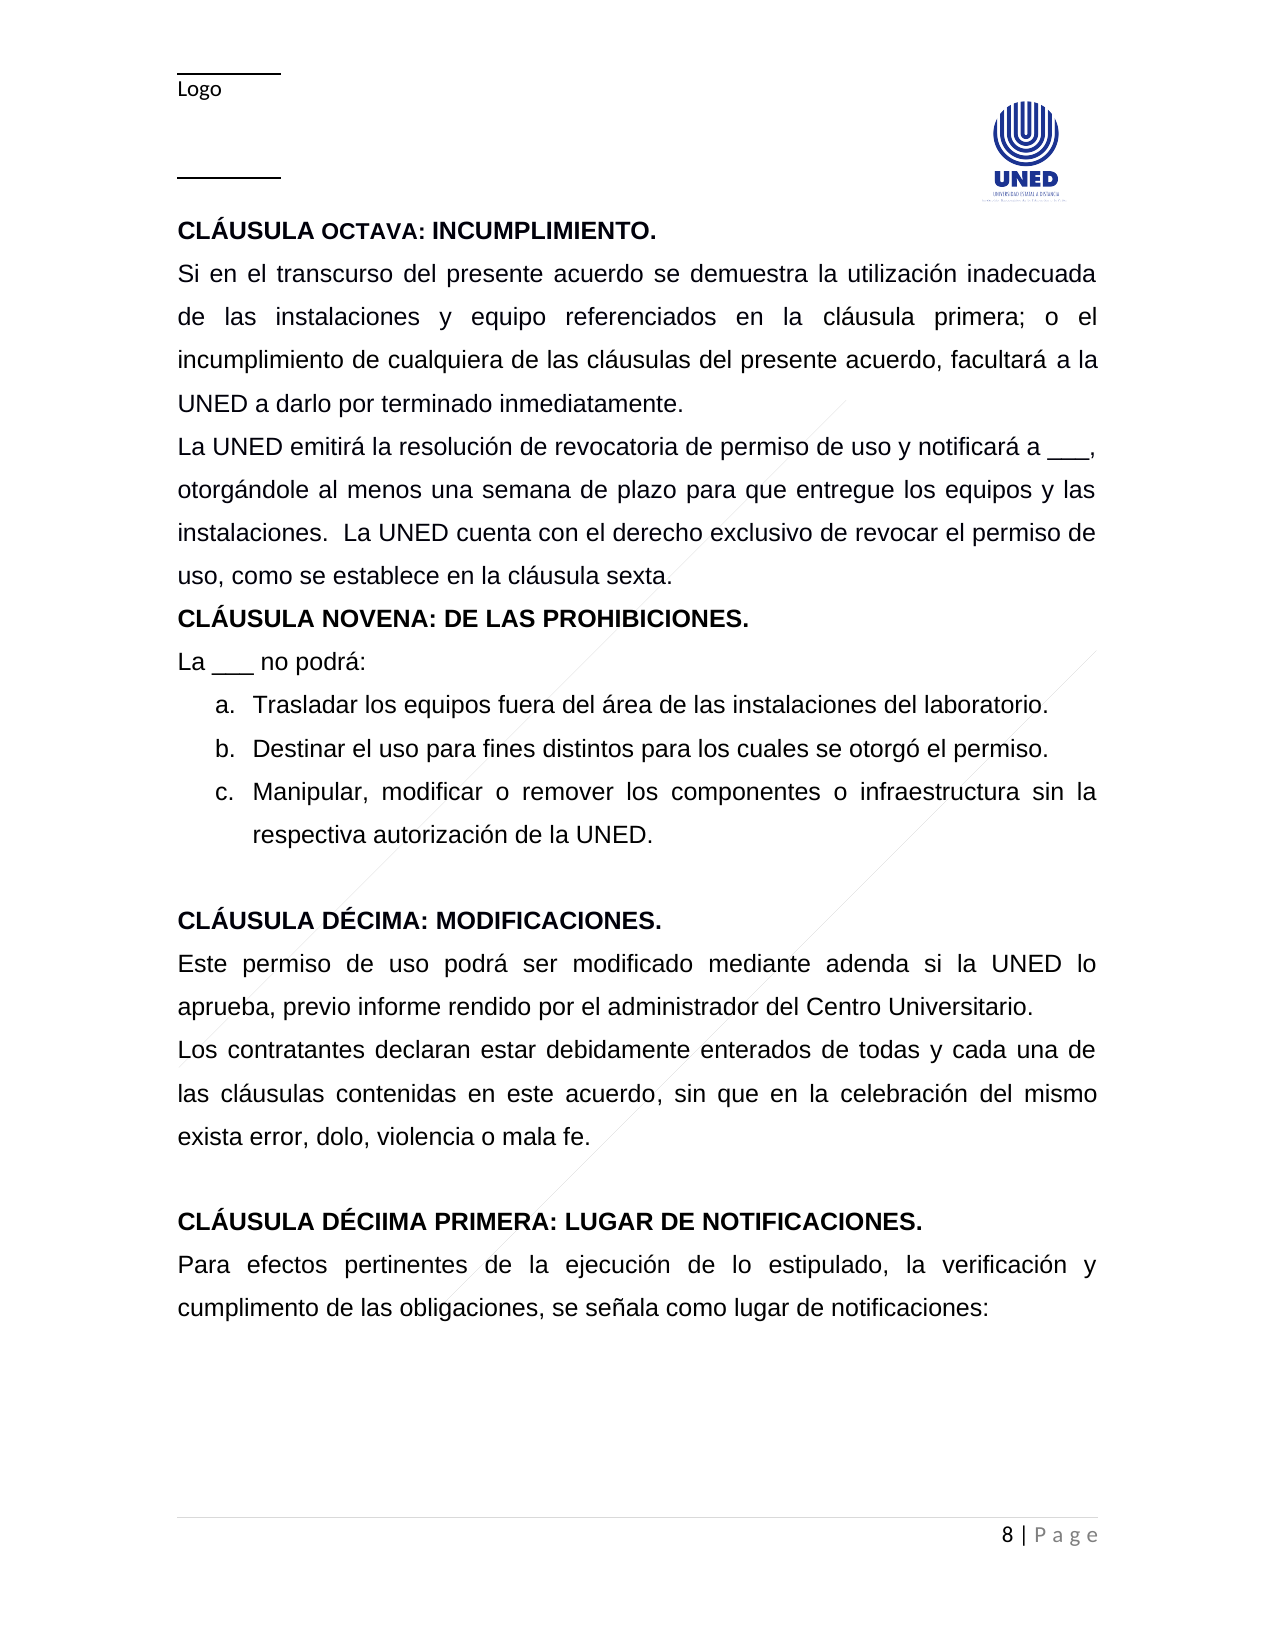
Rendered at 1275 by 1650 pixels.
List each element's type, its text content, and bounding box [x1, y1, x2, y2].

text La UNED emitirá la resolución de revocatoria de permiso de uso y notificará a ___, otorgándole al menos una semana de plazo para que entregue los equipos y las instalaciones. La UNED cuenta con el derecho exclusivo de revocar el permiso de uso, como se establece en la cláusula sexta. [177, 432, 1098, 590]
list Destinar el uso para fines distintos para los cuales se otorgó el permiso. [215, 734, 1098, 762]
text CLÁUSULA OCTAVA: INCUMPLIMIENTO. [177, 216, 1098, 245]
list Manipular, modificar o remover los componentes o infraestructura sin la respectiva autorización de la UNED. [215, 777, 1098, 849]
text Para efectos pertinentes de la ejecución de lo estipulado, la verificación y cumplimento de las obligaciones, se señala como lugar de notificaciones: [177, 1250, 1098, 1322]
text La ___ no podrá: [177, 647, 1098, 676]
list Trasladar los equipos fuera del área de las instalaciones del laboratorio. [215, 691, 1098, 719]
text Este permiso de uso podrá ser modificado mediante adenda si la UNED lo aprueba, previo informe rendido por el administrador del Centro Universitario. [177, 949, 1098, 1021]
picture [982, 101, 1067, 202]
text Si en el transcurso del presente acuerdo se demuestra la utilización inadecuada de las instalaciones y equipo referenciados en la cláusula primera; o el incumplimiento de cualquiera de las cláusulas del presente acuerdo, facultará a la UNED a darlo por terminado inmediatamente. [177, 259, 1098, 417]
text CLÁUSULA DÉCIMA: MODIFICACIONES. [177, 906, 1098, 935]
text CLÁUSULA DÉCIIMA PRIMERA: LUGAR DE NOTIFICACIONES. [177, 1207, 1098, 1236]
text Los contratantes declaran estar debidamente enterados de todas y cada una de las cláusulas contenidas en este acuerdo, sin que en la celebración del mismo exista error, dolo, violencia o mala fe. [177, 1036, 1098, 1151]
text CLÁUSULA NOVENA: DE LAS PROHIBICIONES. [177, 604, 1098, 633]
